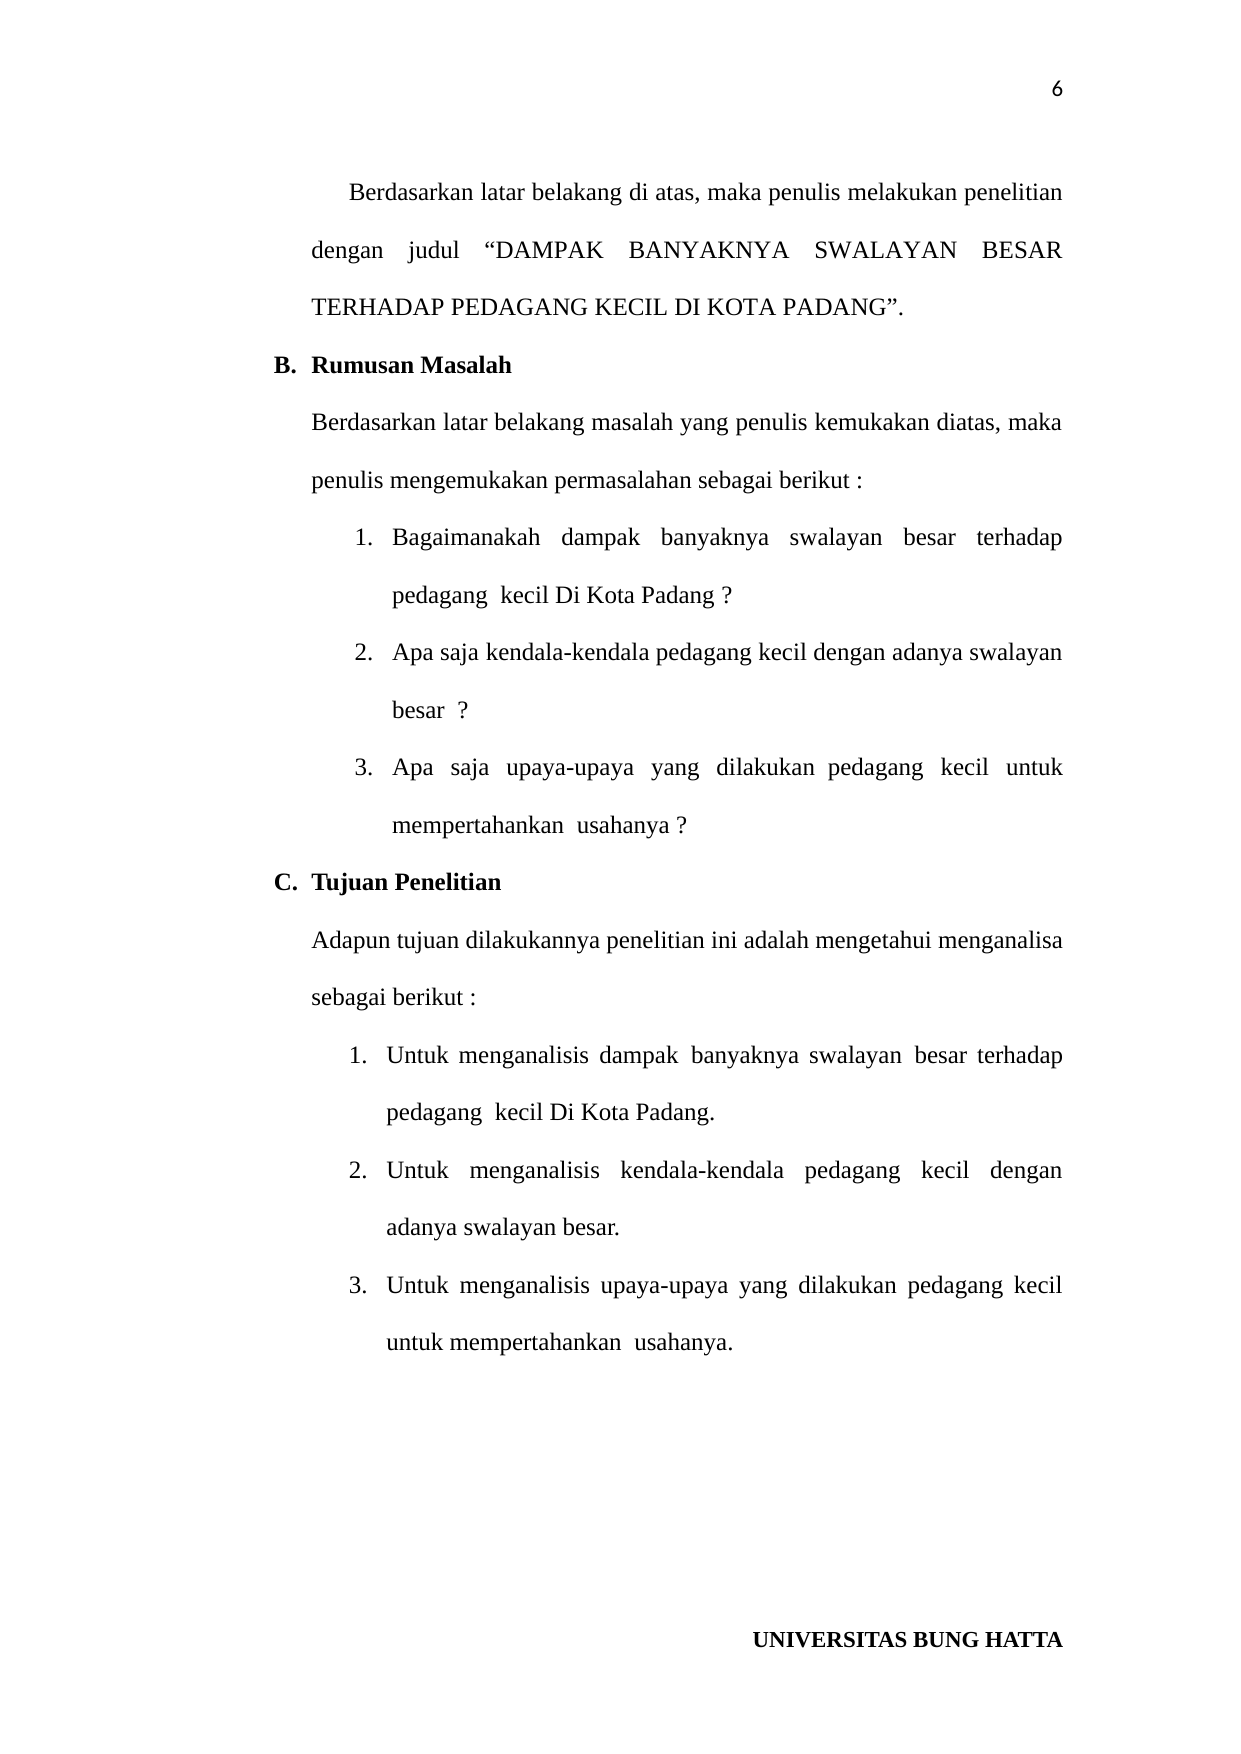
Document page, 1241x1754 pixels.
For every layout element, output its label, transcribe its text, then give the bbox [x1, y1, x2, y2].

list Rumusan Masalah [274, 350, 1063, 378]
list Tujuan Penelitian [274, 867, 1063, 896]
list Apa saja kendala-kendala pedagang kecil dengan adanya swalayan besar ? [354, 637, 1063, 723]
list Untuk menganalisis dampakkbanyaknya swalayannbesar terhadap pedaganggkecil Di Kota Padang. [349, 1040, 1063, 1126]
list Bagaimanakah dampak banyaknya swalayan besar terhadap pedaganggkecil Di Kota Padang ? [354, 522, 1063, 608]
list Apa saja upaya-upaya yang dilakukannpedagang kecil untuk mempertahankannusahanya ? [354, 752, 1063, 838]
text Adapun tujuan dilakukannya penelitian ini adalah mengetahui menganalisa sebagai berikut : [311, 925, 1063, 1011]
text Berdasarkan latar belakang di atas, maka penulis melakukan penelitian dengan judul “DAMPAK BANYAKNYA SWALAYAN BESAR TERHADAP PEDAGANG KECIL DI KOTA PADANG”. [311, 177, 1063, 321]
list Untuk menganalisis kendala-kendala pedagang kecil dengan adanya swalayan besar. [349, 1155, 1063, 1241]
list Untuk menganalisis upaya-upaya yang dilakukan pedagang kecil untuk mempertahankannusahanya. [349, 1270, 1063, 1356]
text Berdasarkan latar belakang masalah yang penulis kemukakan diatas, maka penulis mengemukakan permasalahan sebagai berikut : [311, 407, 1063, 493]
